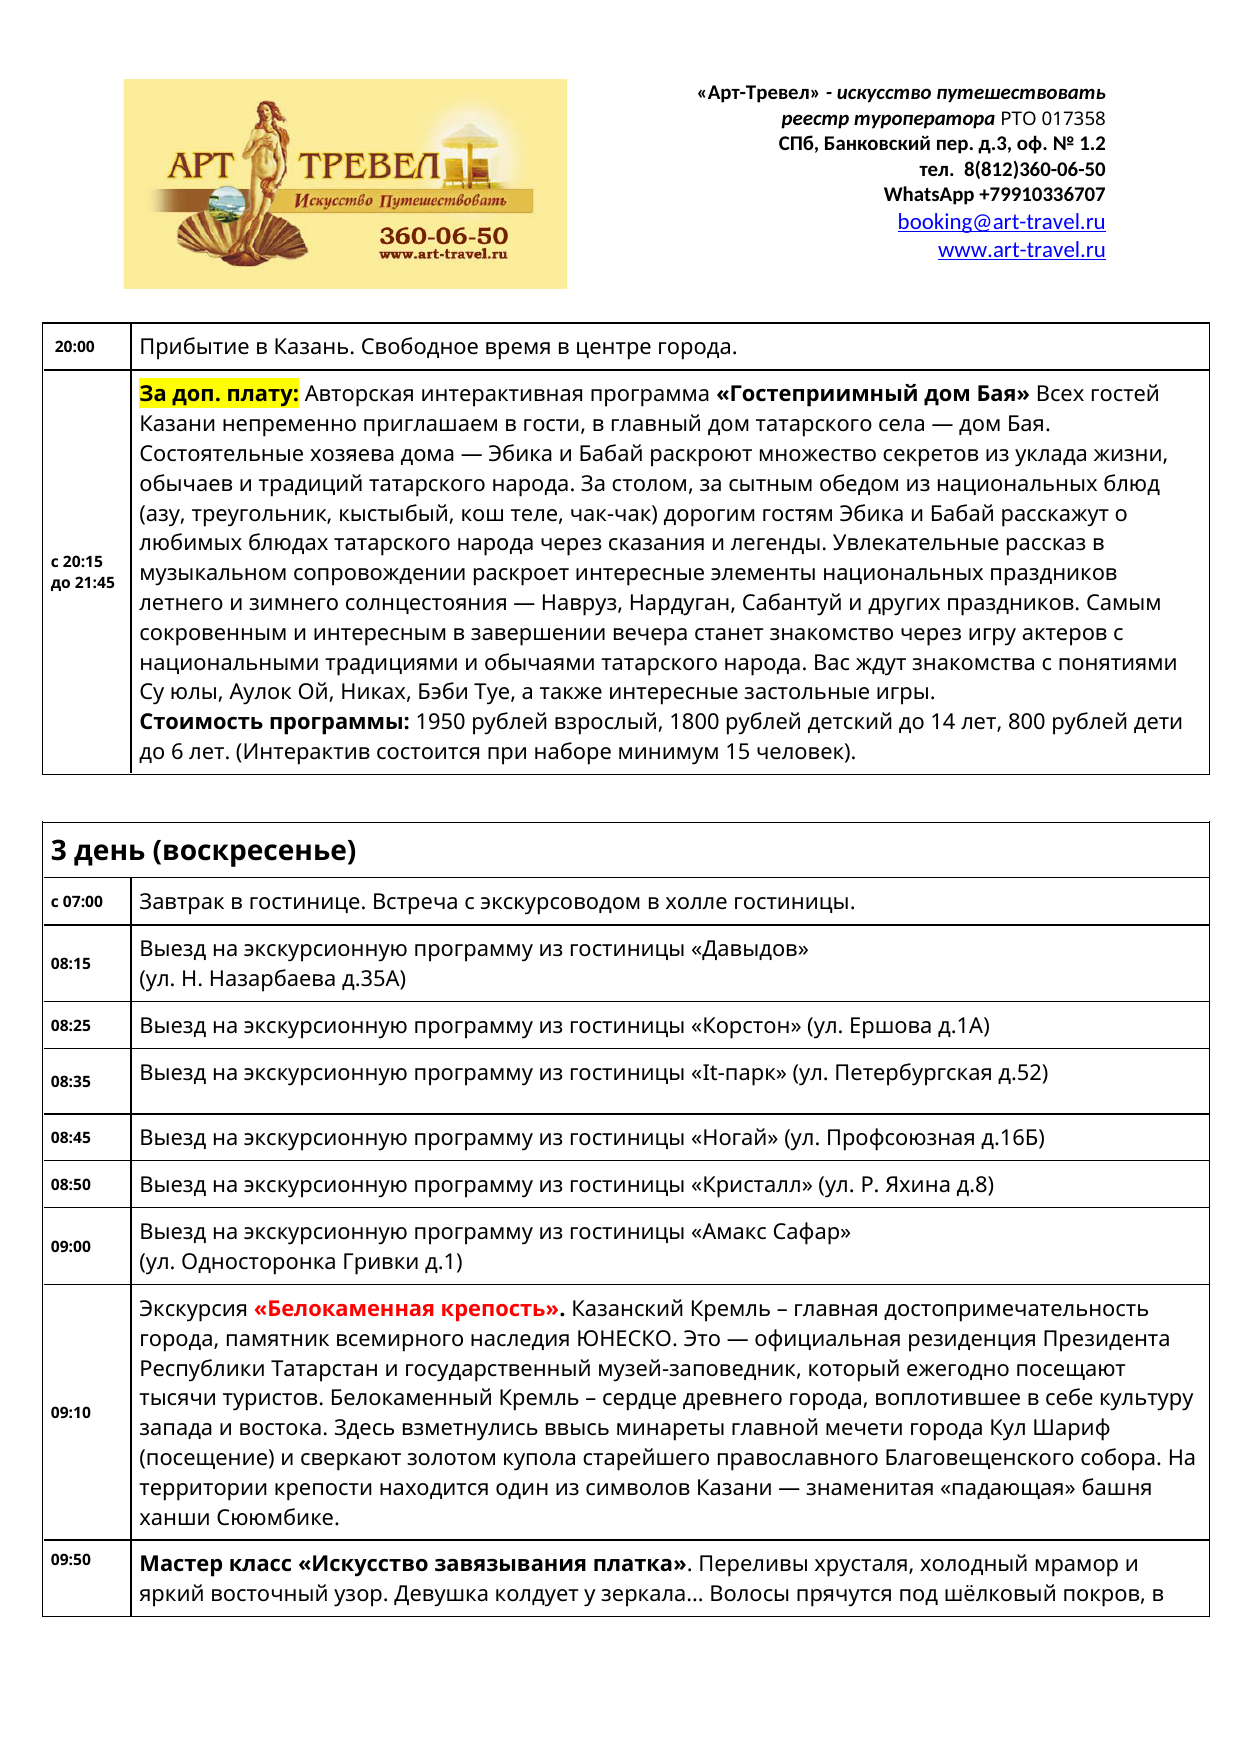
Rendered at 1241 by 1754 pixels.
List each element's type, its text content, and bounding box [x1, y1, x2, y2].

table_cell 08:45 [43, 1114, 130, 1160]
table_cell 08:50 [43, 1161, 130, 1207]
picture [123, 79, 568, 289]
table_cell Выезд на экскурсионную программу из гостиницы «Кристалл» (ул. Р. Яхина д.8) [132, 1161, 1209, 1207]
table_cell с 07:00 [43, 878, 130, 924]
table_header 3 день (воскресенье) [43, 823, 1209, 877]
table_cell 08:25 [43, 1002, 130, 1048]
table_cell 09:10 [43, 1285, 130, 1539]
table_cell Выезд на экскурсионную программу из гостиницы «Давыдов» (ул. Н. Назарбаева д.35А) [132, 926, 1209, 1001]
table_cell 09:50 [43, 1540, 130, 1616]
table_cell Экскурсия «Белокаменная крепость». Казанский Кремль – главная достопримечательность города, памятник всемирного наследия ЮНЕСКО. Это — официальная резиденция Президента Республики Татарстан и государственный музей-заповедник, который ежегодно посещают тысячи туристов. Белокаменный Кремль – сердце древнего города, воплотившее в себе культуру запада и востока. Здесь взметнулись ввысь минареты главной мечети города Кул Шариф (посещение) и сверкают золотом купола старейшего православного Благовещенского собора. На территории крепости находится один из символов Казани — знаменитая «падающая» башня ханши Сююмбике. [132, 1285, 1209, 1539]
table_cell Прибытие в Казань. Свободное время в центре города. [132, 324, 1209, 369]
table_cell Выезд на экскурсионную программу из гостиницы «Ногай» (ул. Профсоюзная д.16Б) [132, 1115, 1209, 1160]
table_cell Выезд на экскурсионную программу из гостиницы «Корстон» (ул. Ершова д.1А) [132, 1002, 1209, 1048]
table_cell 20:00 [43, 324, 130, 369]
table_cell 08:35 [43, 1049, 130, 1113]
table_cell За доп. плату: Авторская интерактивная программа «Гостеприимный дом Бая» Всех гостей Казани непременно приглашаем в гости, в главный дом татарского села — дом Бая. Состоятельные хозяева дома — Эбика и Бабай раскроют множество секретов из уклада жизни, обычаев и традиций татарского народа. За столом, за сытным обедом из национальных блюд (азу, треугольник, кыстыбый, кош теле, чак-чак) дорогим гостям Эбика и Бабай расскажут о любимых блюдах татарского народа через сказания и легенды. Увлекательные рассказ в музыкальном сопровождении раскроет интересные элементы национальных праздников летнего и зимнего солнцестояния — Навруз, Нардуган, Сабантуй и других праздников. Самым сокровенным и интересным в завершении вечера станет знакомство через игру актеров с национальными традициями и обычаями татарского народа. Вас ждут знакомства с понятиями Су юлы, Аулок Ой, Никах, Бэби Туе, а также интересные застольные игры. Стоимость программы: 1950 рублей взрослый, 1800 рублей детский до 14 лет, 800 рублей дети до 6 лет. (Интерактив состоится при наборе минимум 15 человек). [132, 371, 1209, 773]
table_cell Выезд на экскурсионную программу из гостиницы «It-парк» (ул. Петербургская д.52) [132, 1049, 1209, 1113]
table_cell 08:15 [43, 925, 130, 1001]
table_cell Завтрак в гостинице. Встреча с экскурсоводом в холле гостиницы. [132, 878, 1209, 924]
table_cell Выезд на экскурсионную программу из гостиницы «Амакс Сафар» (ул. Односторонка Гривки д.1) [132, 1208, 1209, 1283]
table_cell с 20:15 до 21:45 [43, 370, 130, 773]
table_cell 09:00 [43, 1208, 130, 1283]
